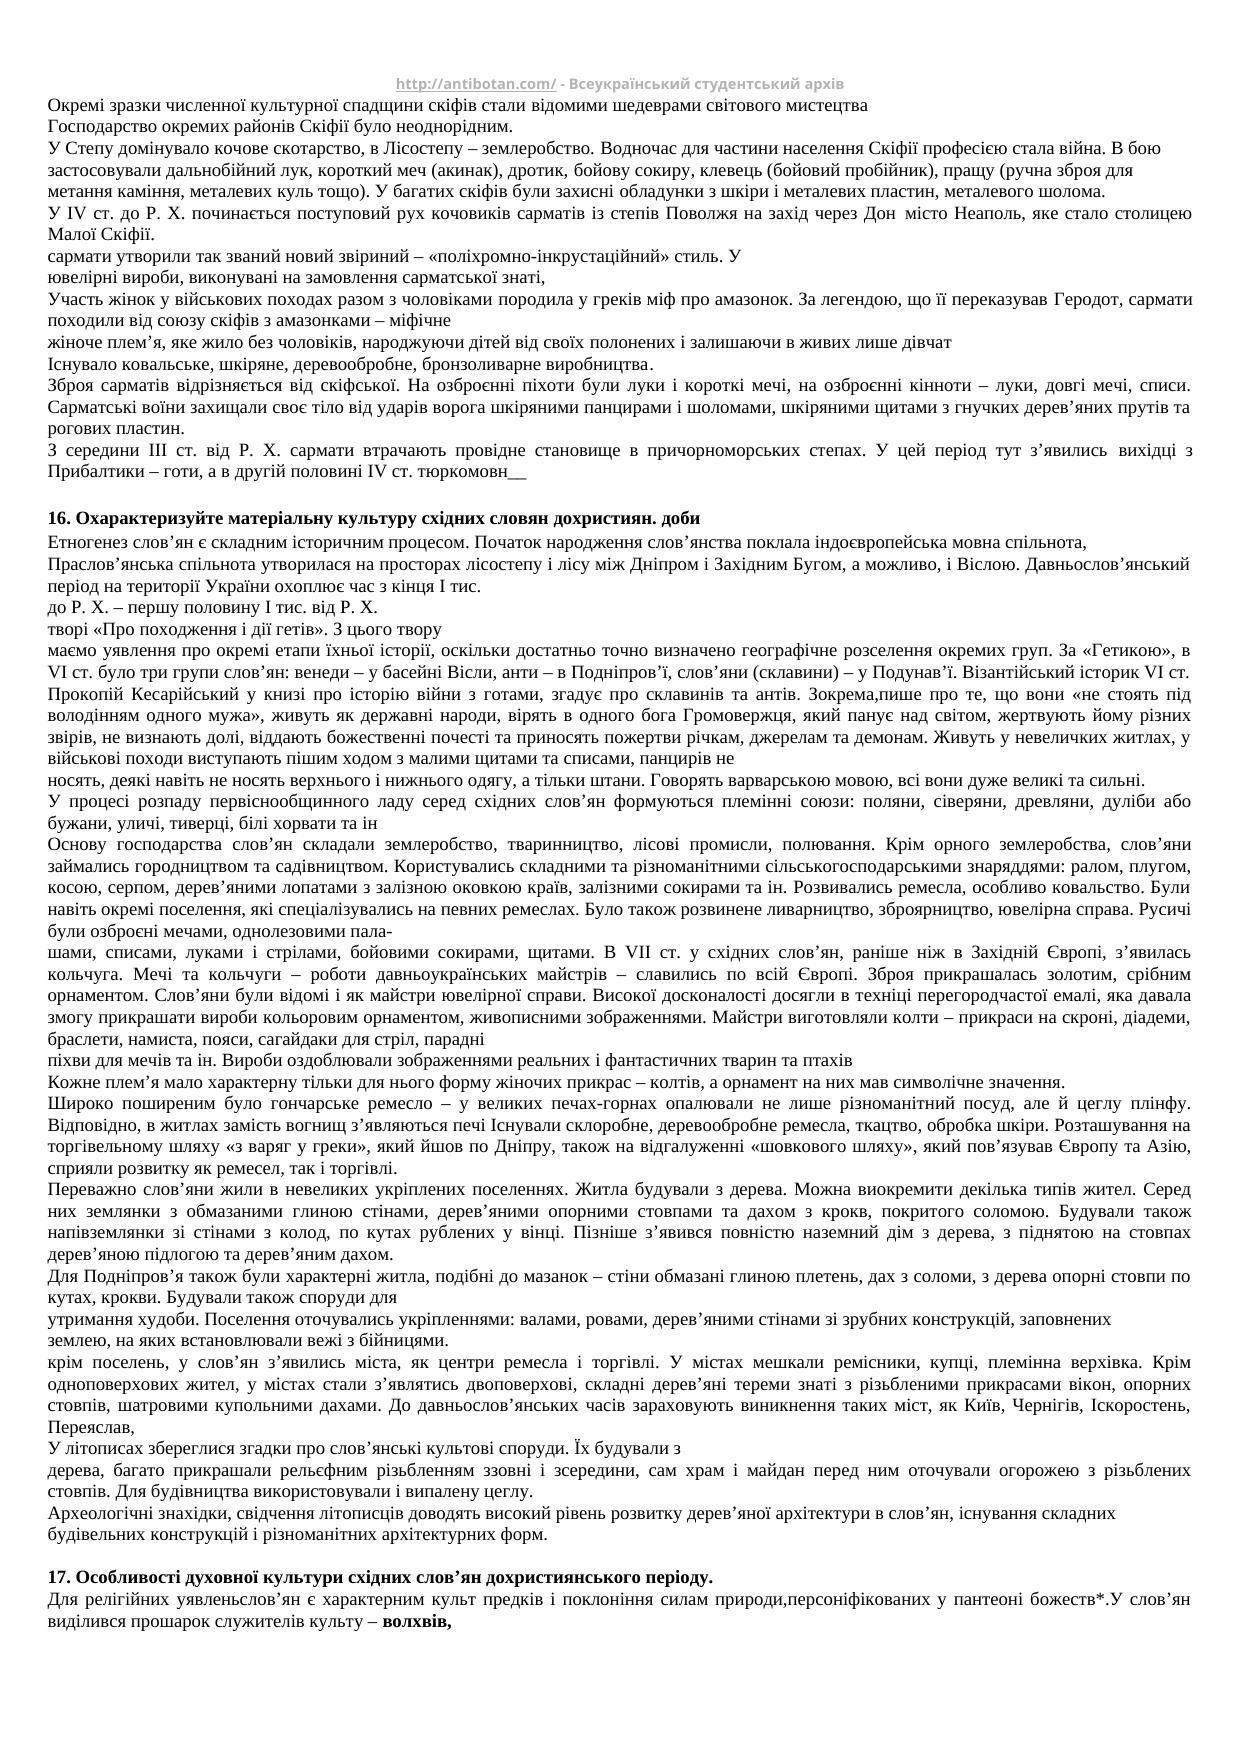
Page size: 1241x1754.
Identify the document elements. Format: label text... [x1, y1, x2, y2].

text маємо уявлення про окремі етапи їхньої історії, оскільки достатньо точно визначено географічне розселення окремих груп. За «Гетикою», в VI ст. було три групи слов’ян: венеди – у басейні Вісли, анти – в Подніпров’ї, слов’яни (склавини) – у Подунав’ї. Візантійський історик VІ ст. Прокопій Кесарійський у книзі про історію війни з готами, згадує про склавинів та антів. Зокрема,пише про те, що вони «не стоять під володінням одного мужа», живуть як державні народи, вірять в одного бога Громовержця, який панує над світом, жертвують йому різних звірів, не визнають долі, віддають божественні почесті та приносять пожертви річкам, джерелам та демонам. Живуть у невеличких житлах, у військові походи виступають пішим ходом з малими щитами та списами, панцирів не [47, 639, 1193, 769]
text Для релігійних уявленьслов’ян є характерним культ предків i поклоніння силам природи,персоніфікованих у пантеоні божеств*.У слов’ян виділився прошарок служителів культу – волхвів, [47, 1588, 1193, 1631]
text жіноче плем’я, яке жило без чоловіків, народжуючи дітей від своїх полонених і залишаючи в живих лише дівчат [47, 331, 1193, 352]
text землею, на яких встановлювали вежі з бійницями. [47, 1329, 1193, 1351]
text Для Подніпров’я також були характерні житла, подібні до мазанок – стіни обмазані глиною плетень, дах з соломи, з дерева опорні стовпи по кутах, крокви. Будували також споруди для [47, 1264, 1193, 1308]
text У ІV ст. до Р. Х. починається поступовий рух кочовиків сарматів із степів Поволжя на захід через Дон місто Неаполь, яке стало столицею Малої Скіфії. [47, 202, 1193, 245]
text У літописах збереглися згадки про слов’янські культові споруди. Їх будували з [47, 1437, 1193, 1459]
text дерева, багато прикрашали рельєфним різьбленням ззовні i зсередини, сам храм i майдан перед ним оточували огорожею з різьблених стовпів. Для будівництва використовували і випалену цеглу. [47, 1459, 1193, 1502]
text Aрxeoлогічні знахідки, свідчення літописців доводять високий рівень розвитку дерев’яної архітектури в слов’ян, існування складних [47, 1502, 1193, 1523]
text застосовували дальнобійний лук, короткий меч (акинак), дротик, бойову сокиру, клевець (бойовий пробійник), пращу (ручна зброя для [47, 158, 1193, 180]
text Переважно слов’яни жили в невеликих укріплених поселеннях. Житла будували з дерева. Можна виокремити декілька типів жител. Серед них землянки з обмазаними глиною стінами, дерев’яними опорними стовпами та дахом з крокв, покритого соломою. Будували також напівземлянки зі стінами з колод, по кутах рублених у вінці. Пізніше з’явився повністю наземний дім з дерева, з піднятою на стовпах дерев’яною підлогою та дерев’яним дахом. [47, 1178, 1193, 1264]
text 16. Охарактеризуйте матеріальну культуру східних словян дохристиян. доби [47, 507, 1193, 528]
text ювелірні вироби, виконувані на замовлення сарматської знаті, [47, 266, 1193, 288]
text Праслов’янська спільнота утворилася на просторах лісостепу і лісу між Дніпром і Західним Бугом, а можливо, і Віслою. Давньослов’янський пеpiод на території України охоплює час з кінця I тис. [47, 553, 1193, 596]
text У Степу домінувало кочове скотарство, в Лісостепу – землеробство. Водночас для частини населення Скіфії професією стала війна. В бою [47, 137, 1193, 158]
text Існувало ковальське, шкіряне, деревообробне, бронзоливарне виробництва. [47, 352, 1193, 374]
text Окремі зразки численної культурної спадщини скіфів стали відомими шедеврами світового мистецтва [47, 94, 1193, 115]
text Етногенез слов’ян є складним історичним процесом. Початок народження слов’янства поклала індоєвропейська мовна спільнота, [47, 531, 1193, 553]
text піхви для мечів та ін. Вироби оздоблювали зображеннями реальних i фантастичних тварин та птахів [47, 1049, 1193, 1071]
text утримання худоби. Поселення оточувались укріпленнями: валами, ровами, дерев’яними стінами зі зрубних конструкцій, заповнених [47, 1308, 1193, 1329]
text Кожне плем’я мало характерну тільки для нього форму жіночих прикрас – колтів, а орнамент на них мав символічне значення. [47, 1071, 1193, 1092]
text Зброя сарматів відрізняється від скіфської. На озброєнні піхоти були луки і короткі мечі, на озброєнні кінноти – луки, довгі мечі, списи. Сарматські воїни захищали своє тіло від ударів ворога шкіряними панцирами і шоломами, шкіряними щитами з гнучких дерев’яних прутів та рогових пластин. [47, 374, 1193, 439]
text 17. Особливості духовної культури східних слов’ян дохристиянського періоду. [47, 1566, 1193, 1588]
text будівельних конструкцій i різноманітних архітектурних форм. [47, 1523, 1193, 1545]
text Участь жінок у військових походах разом з чоловіками породила у греків міф про амазонок. За легендою, що її переказував Геродот, сармати походили від союзу скіфів з амазонками – міфічне [47, 288, 1193, 331]
text носять, деякі навіть не носять верхнього і нижнього одягу, а тільки штани. Говорять варварською мовою, всі вони дуже великі та сильні. [47, 769, 1193, 790]
text метання каміння, металевих куль тощо). У багатих скіфів були захисні обладунки з шкіри і металевих пластин, металевого шолома. [47, 180, 1193, 202]
text У процесі розпаду первіснообщинного ладу серед східних слов’ян формуються племінні союзи: поляни, сіверяни, древляни, дуліби або бужани, уличі, тиверці, білі хорвати та ін [47, 790, 1193, 833]
text Основу господарства слов’ян складали землеробство, тваринництво, лісові промисли, полювання. Крім орного землеробства, слов’яни займались городництвом та садівництвом. Користувались складними та різноманітними сільськогосподарськими знаряддями: ралом, плугом, косою, серпом, дерев’яними лопатами з залізною оковкою країв, залізними сокирами та ін. Розвивались ремесла, особливо ковальство. Були навіть окремі поселення, які спеціалізувались на певних ремеслах. Було також розвинене ливарництво, зброярництво, ювелірна справа. Русичі були озброєні мечами, однолезовими пала- [47, 833, 1193, 941]
text шами, списами, луками і стрілами, бойовими сокирами, щитами. В VII ст. у східних слов’ян, раніше ніж в Західній Європі, з’явилась кольчуга. Мечі та кольчуги – роботи давньоукраїнських майстрів – славились по всій Європі. Зброя прикрашалась золотим, срібним орнаментом. Слов’яни були відомі і як майстри ювелірної справи. Високої досконалості досягли в техніці перегородчастої емалі, яка давала змогу прикрашати вироби кольоровим орнаментом, живописними зображеннями. Майстри виготовляли колти – прикраси на скроні, діадеми, браслети, намиста, пояси, сагайдаки для стріл, парадні [47, 941, 1193, 1049]
text до Р. Х. – першу половину І тис. від Р. Х. [47, 596, 1193, 618]
text сармати утворили так званий новий звіриний – «поліхромно-інкрустаційний» стиль. У [47, 245, 1193, 266]
text крім поселень, у слов’ян з’явились міста, як центри ремесла i торгівлі. У містах мешкали ремісники, купці, племінна верхівка. Крім одноповерхових жител, у містах стали з’являтись двоповерхові, складні дерев’яні тереми знаті з різьбленими прикрасами вікон, опорних стовпів, шатровими купольними дахами. До давньослов’янських часів зараховують виникнення таких міст, як Київ, Чернігів, Іскоростень, Переяслав, [47, 1351, 1193, 1437]
text творі «Про походження і дії гетів». З цього твору [47, 618, 1193, 639]
text З середини III ст. від Р. Х. сармати втрачають провідне становище в причорноморських степах. У цей період тут з’явились вихідці з Прибалтики – готи, а в другій половині ІV ст. тюркомовн__ [47, 439, 1193, 482]
text Широко поширеним було гончарське ремесло – у великих печах-горнах опалювали не лише різноманітний посуд, але й цеглу плінфу. Відповiдно, в житлах замість вогнищ з’являються печі Існували склоробне, деревообробне ремесла, ткацтво, обробка шкіри. Розташування на торгівельному шляху «з варяг у греки», який йшов по Дніпру, також на відгалуженні «шовкового шляху», який пов’язував Європу та Азію, сприяли розвитку як ремесел, так і торгівлі. [47, 1092, 1193, 1178]
text Господарство окремих районів Скіфії було неоднорідним. [47, 115, 1193, 137]
